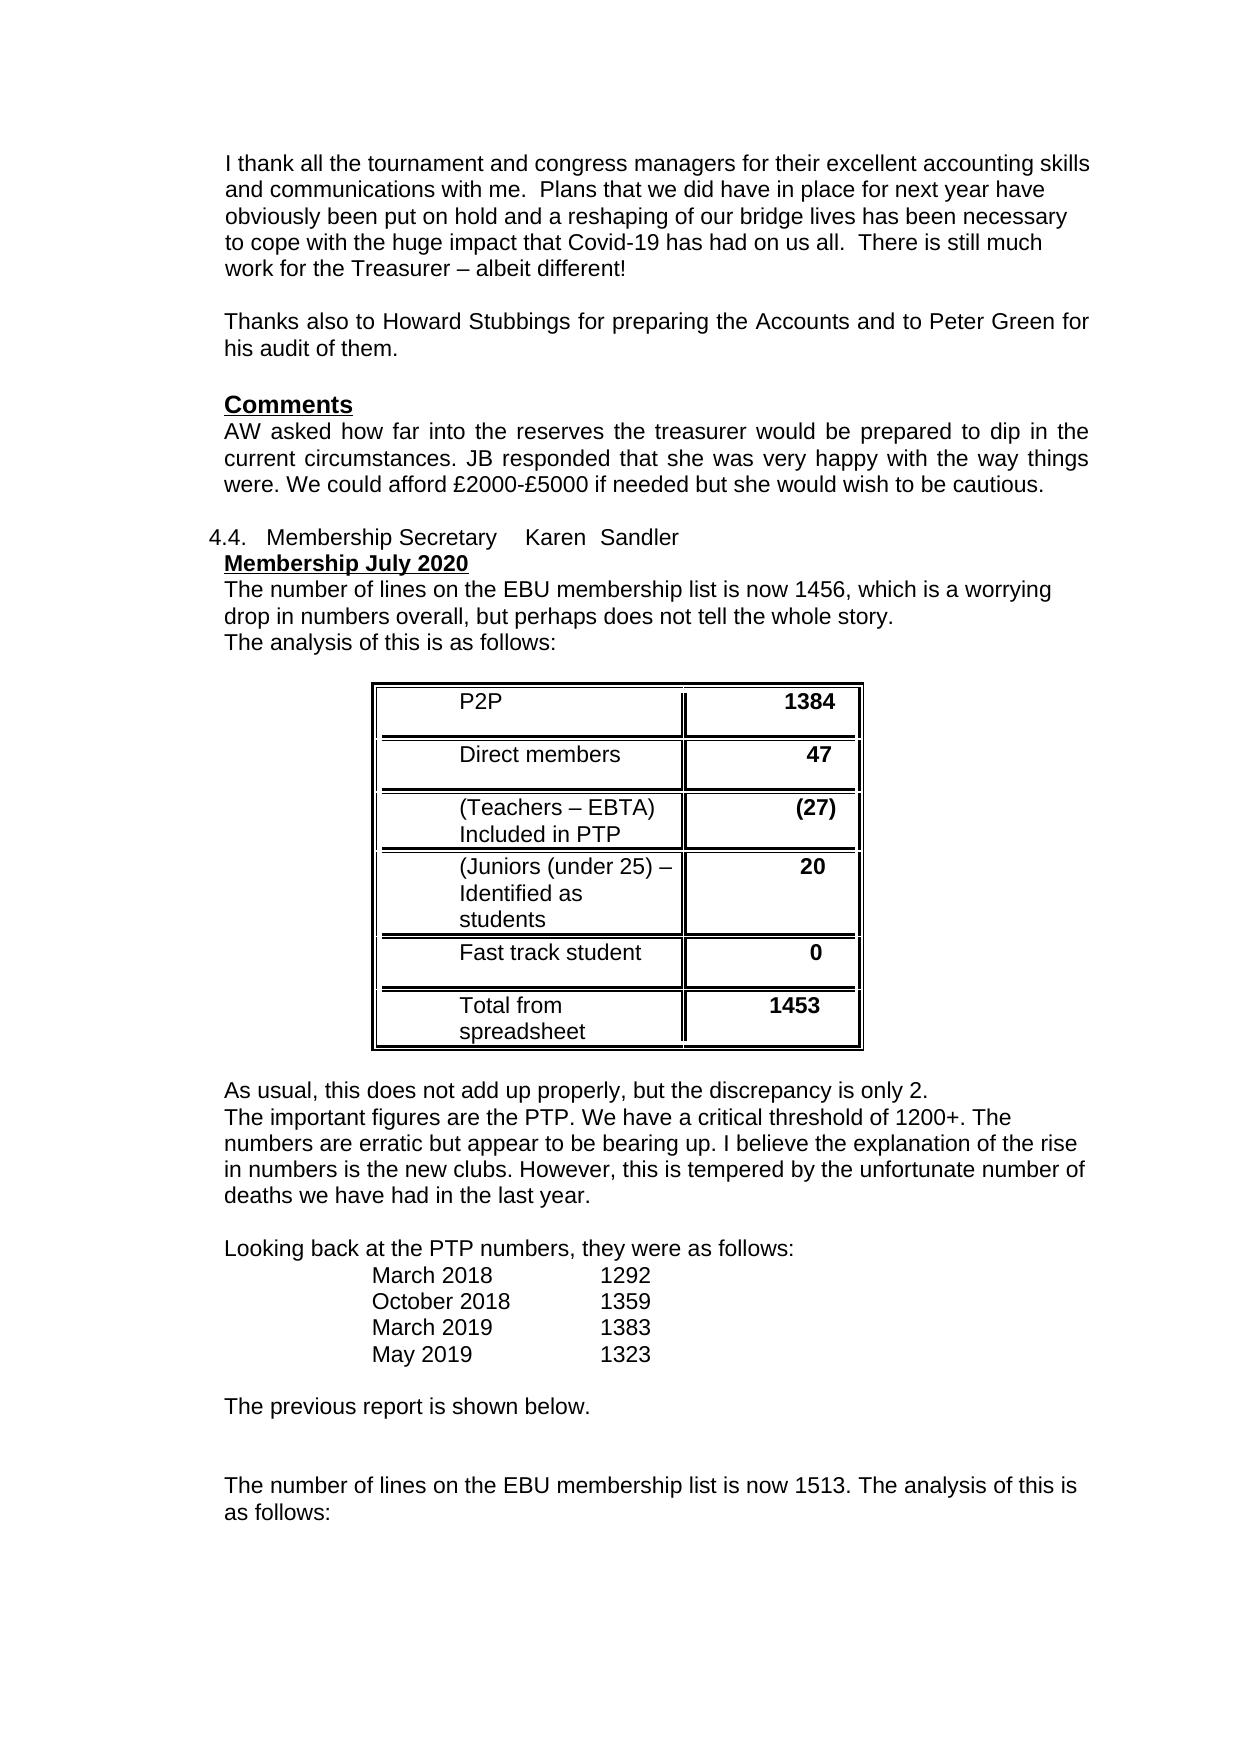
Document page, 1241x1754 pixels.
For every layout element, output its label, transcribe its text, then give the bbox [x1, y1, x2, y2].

table_cell (Teachers – EBTA) Included in PTP [374, 788, 684, 847]
table_cell Direct members [374, 735, 684, 788]
text The number of lines on the EBU membership list is now 1513. The analysis of this is as follows: [224, 1472, 1090, 1525]
table_cell 0 [684, 933, 861, 986]
table_cell 47 [684, 735, 861, 788]
table_cell Fast track student [374, 933, 684, 986]
text October 2018 1359 [372, 1288, 1090, 1314]
text The analysis of this is as follows: [224, 629, 1090, 656]
table_cell (Juniors (under 25) – Identified as students [374, 847, 684, 932]
text The previous report is shown below. [224, 1393, 1090, 1420]
text March 2018 1292 [372, 1262, 1090, 1288]
text The number of lines on the EBU membership list is now 1456, which is a worrying drop in numbers overall, but perhaps does not tell the whole story. [224, 576, 1090, 629]
text The important figures are the PTP. We have a critical threshold of 1200+. The numbers are erratic but appear to be bearing up. I believe the explanation of the rise in numbers is the new clubs. However, this is tempered by the unfortunate number of deaths we have had in the last year. [224, 1103, 1090, 1209]
text Looking back at the PTP numbers, they were as follows: [224, 1235, 1090, 1262]
text May 2019 1323 [372, 1341, 1090, 1367]
list Membership Secretary Karen Sandler [208, 524, 1090, 550]
text I thank all the tournament and congress managers for their excellent accounting skills and communications with me. Plans that we did have in place for next year have obviously been put on hold and a reshaping of our bridge lives has been necessary to cope with the huge impact that Covid-19 has had on us all. There is still much work for the Treasurer – albeit different! [225, 150, 1090, 282]
text AW asked how far into the reserves the treasurer would be prepared to dip in the current circumstances. JB responded that she was very happy with the way things were. We could afford £2000-£5000 if needed but she would wish to be cautious. [224, 418, 1090, 497]
text Membership July 2020 [150, 550, 1090, 576]
table_cell (27) [684, 788, 861, 847]
text Thanks also to Howard Stubbings for preparing the Accounts and to Peter Green for his audit of them. [224, 308, 1090, 361]
text As usual, this does not add up properly, but the discrepancy is only 2. [224, 1077, 1090, 1103]
text March 2019 1383 [372, 1314, 1090, 1341]
text Comments [224, 389, 1090, 418]
table_cell 1453 [684, 986, 861, 1044]
table_cell Total from spreadsheet [374, 986, 684, 1044]
table_header 1384 [684, 688, 858, 735]
table_header P2P [374, 685, 684, 735]
table_cell 20 [684, 847, 861, 932]
